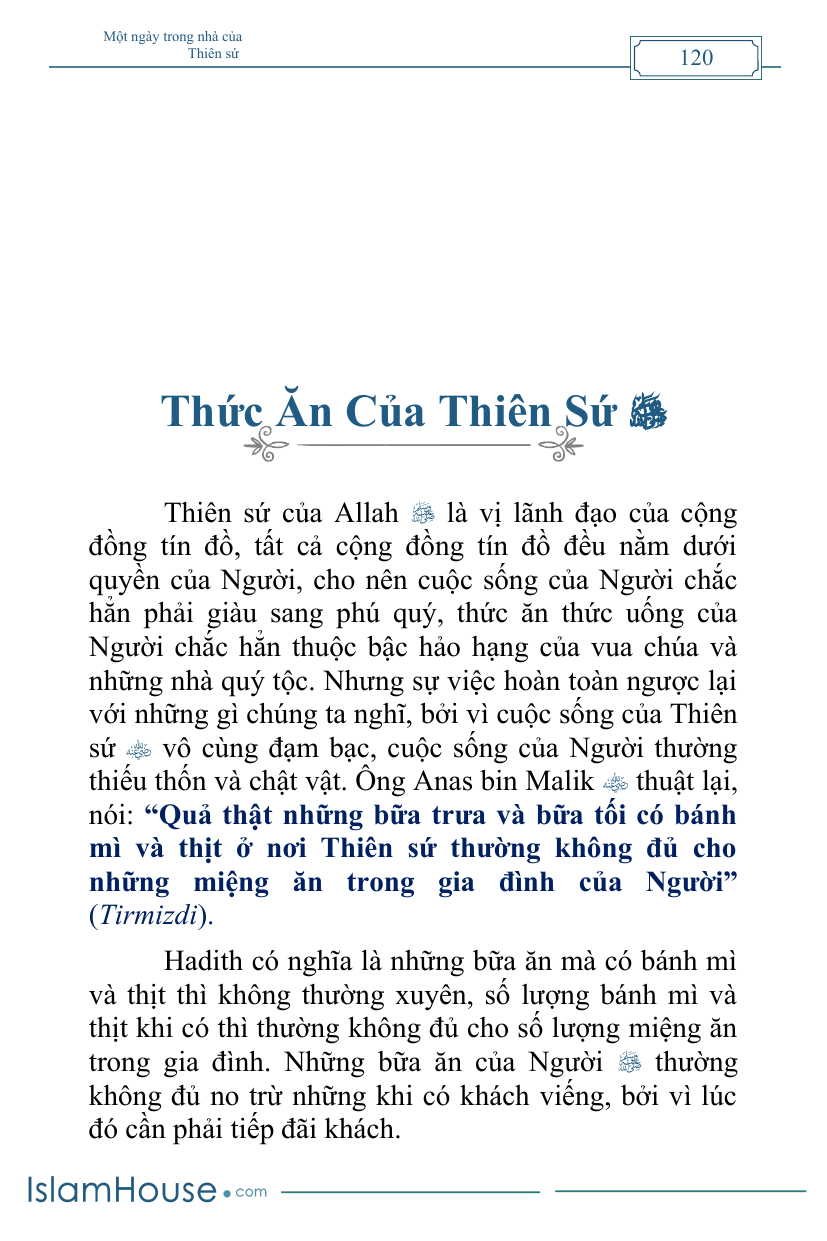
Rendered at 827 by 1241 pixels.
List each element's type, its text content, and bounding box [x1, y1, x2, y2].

text Thức Ăn Của Thiên Sứ [89, 384, 738, 436]
picture [548, 1170, 807, 1208]
text Hadith có nghĩa là những bữa ăn mà có bánh mì và thịt thì không thường xuyên, số lượng bánh mì và thịt khi có thì thường không đủ cho số lượng miệng ăn trong gia đình. Những bữa ăn của Người thường không đủ no trừ những khi có khách viếng, bởi vì lúc đó cần phải tiếp đãi khách. [89, 943, 738, 1145]
picture [20, 1171, 541, 1209]
text Thiên sứ của Allah là vị lãnh đạo của cộng đồng tín đồ, tất cả cộng đồng tín đồ đều nằm dưới quyền của Người, cho nên cuộc sống của Người chắc hẳn phải giàu sang phú quý, thức ăn thức uống của Người chắc hẳn thuộc bậc hảo hạng của vua chúa và những nhà quý tộc. Nhưng sự việc hoàn toàn ngược lại với những gì chúng ta nghĩ, bởi vì cuộc sống của Thiên sứ vô cùng đạm bạc, cuộc sống của Người thường thiếu thốn và chật vật. Ông Anas bin Malik thuật lại, nói: “Quả thật những bữa trưa và bữa tối có bánh mì và thịt ở nơi Thiên sứ thường không đủ cho những miệng ăn trong gia đình của Người” (Tirmizdi). [89, 495, 738, 931]
